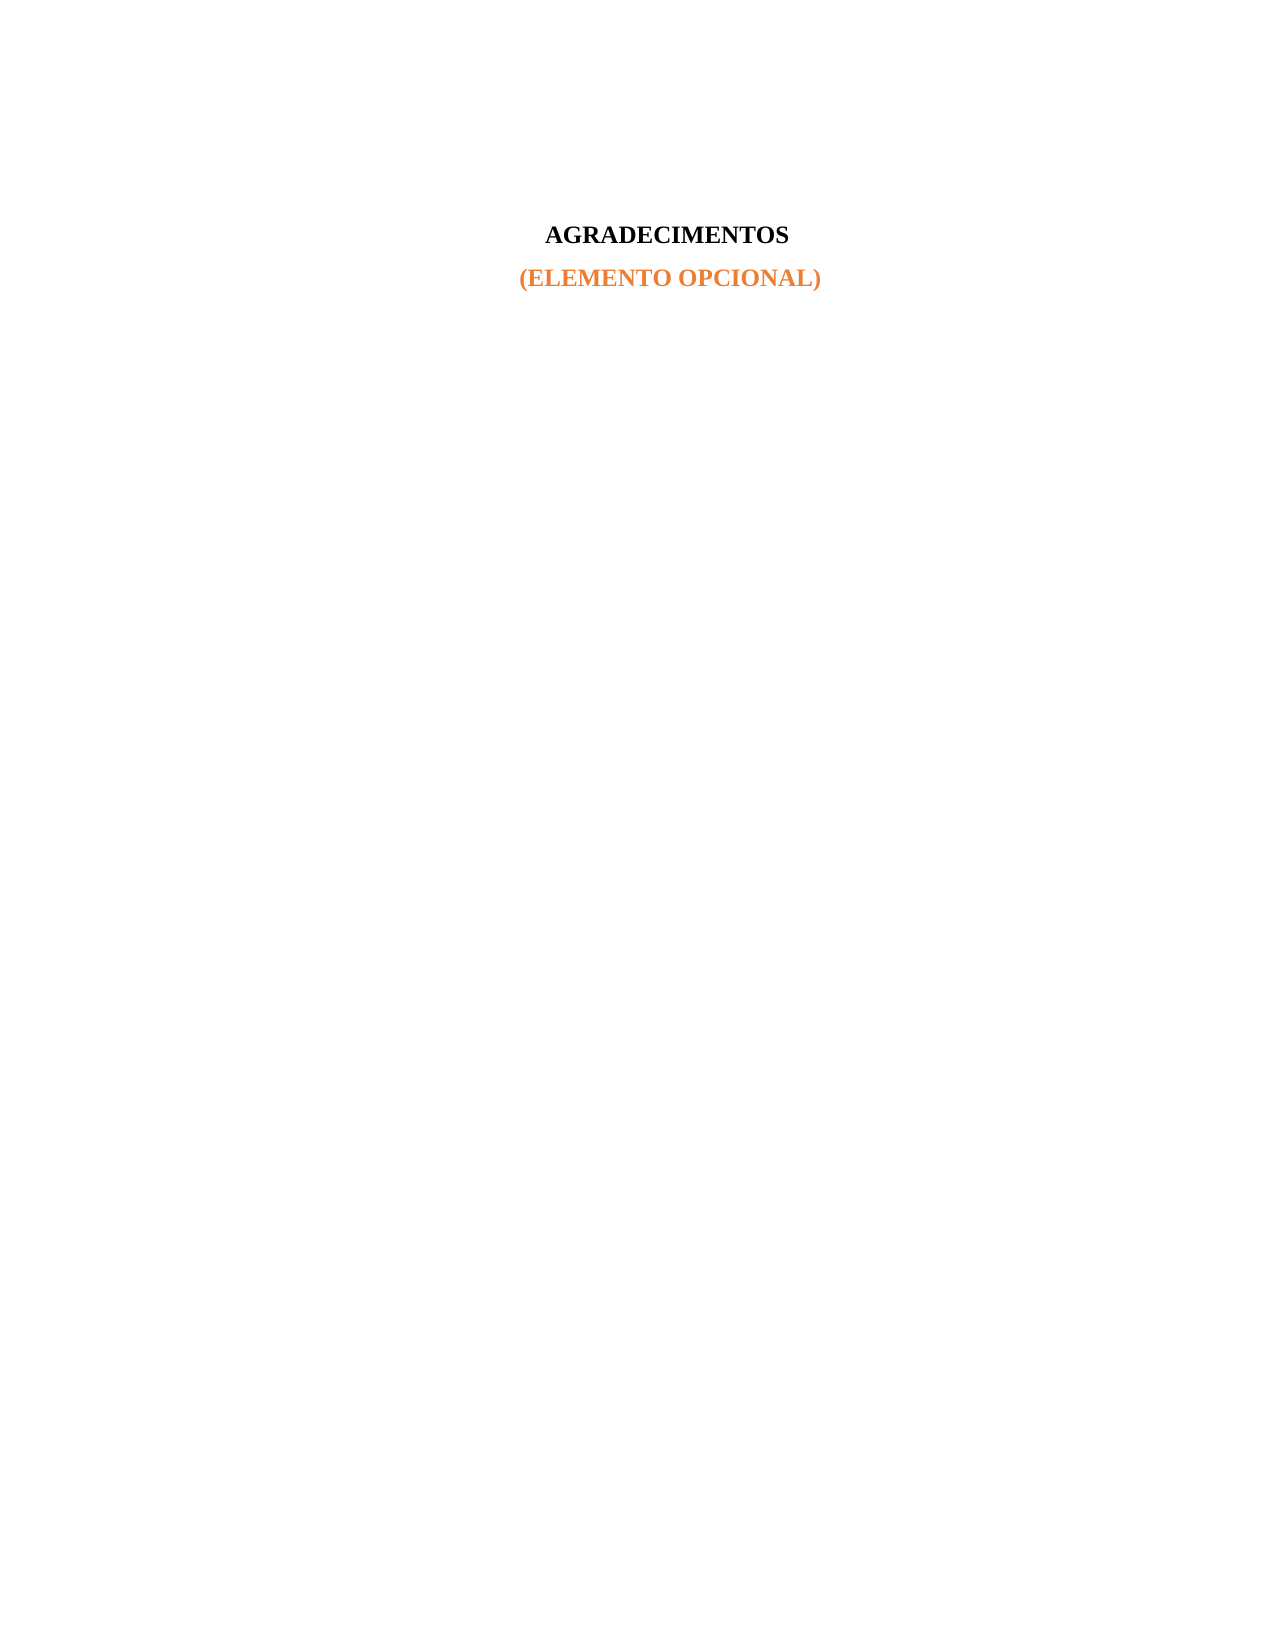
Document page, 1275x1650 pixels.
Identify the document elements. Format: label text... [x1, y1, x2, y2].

text (ELEMENTO OPCIONAL) [177, 263, 1157, 292]
text AGRADECIMENTOS [177, 220, 1157, 249]
